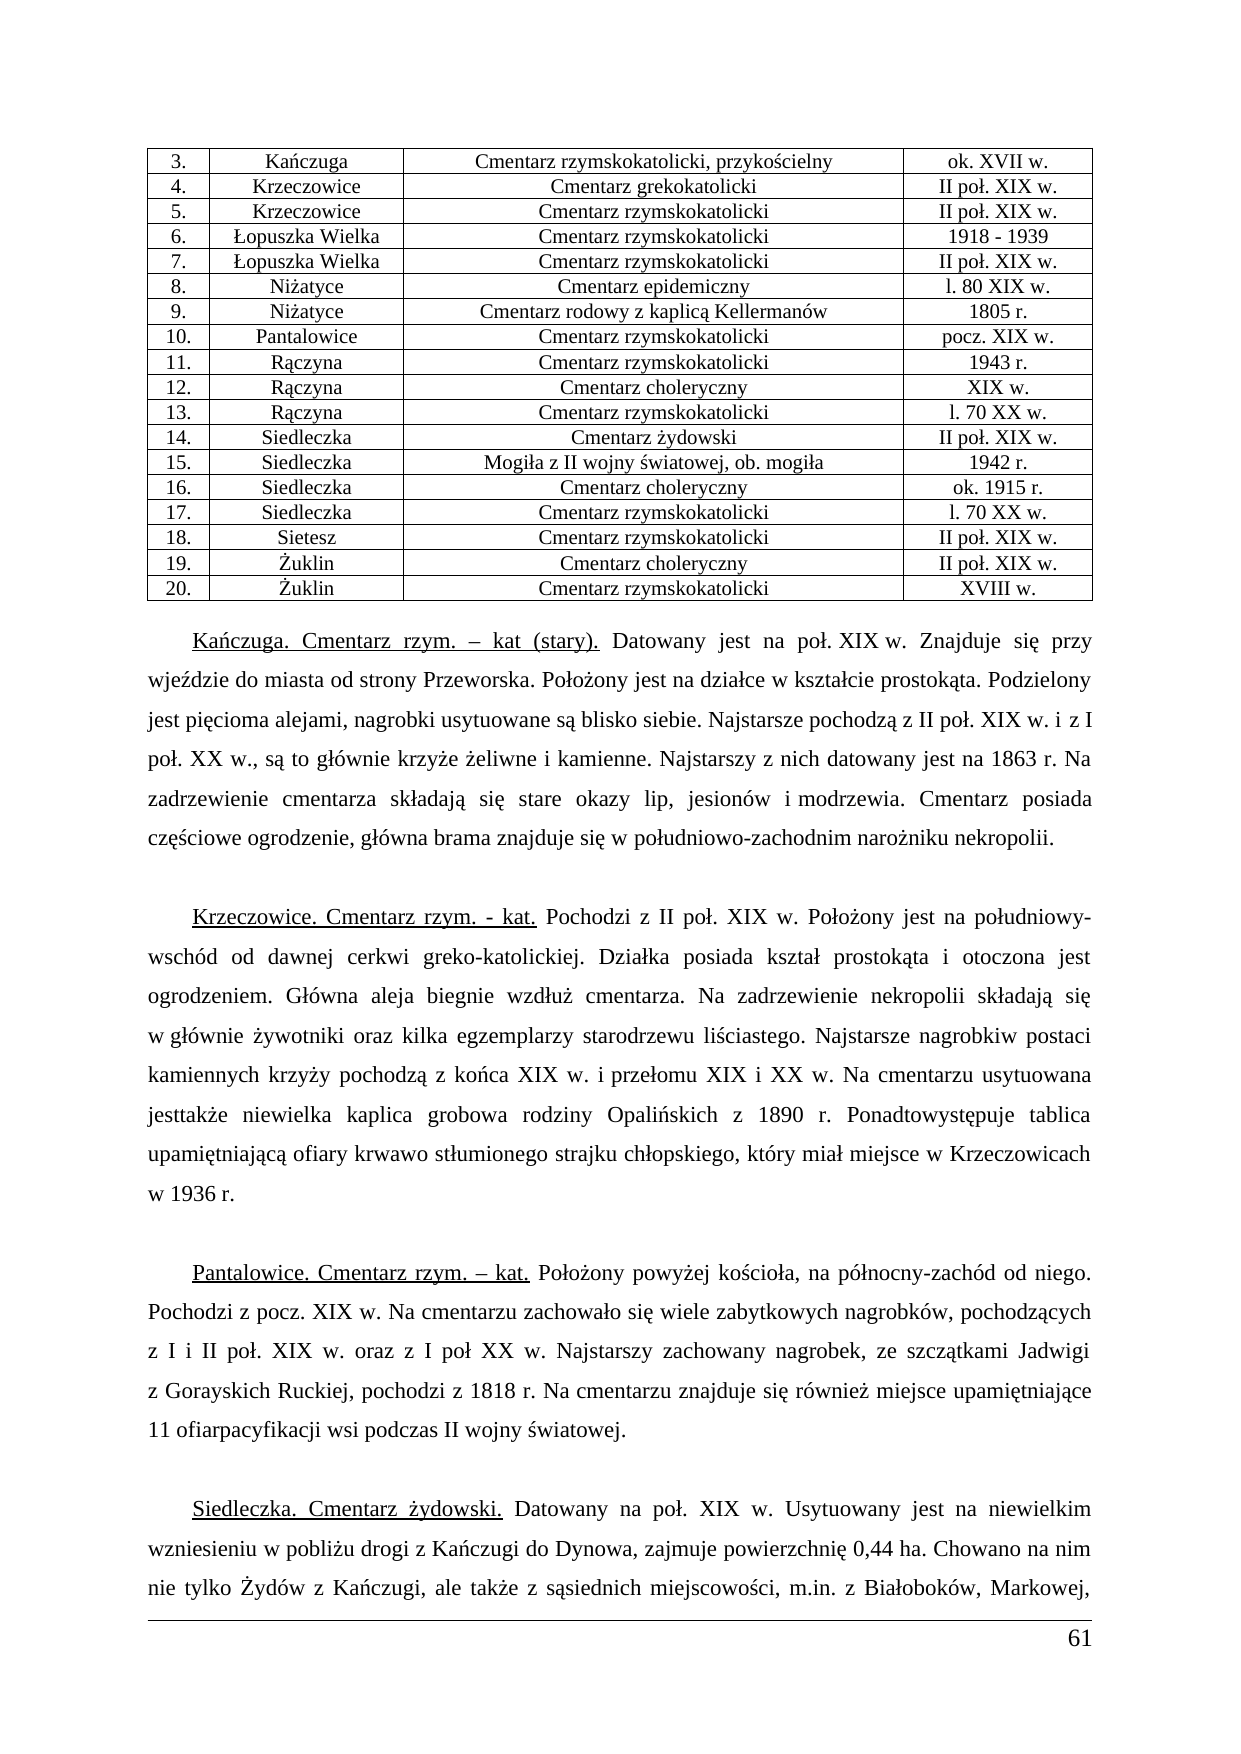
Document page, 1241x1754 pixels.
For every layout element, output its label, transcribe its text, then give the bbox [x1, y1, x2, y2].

table_cell II poł. XIX w. [904, 550, 1092, 574]
table_cell Siedleczka [210, 500, 403, 524]
table_cell Cmentarz rzymskokatolicki [404, 325, 903, 348]
table_cell 7. [148, 249, 209, 273]
table_cell Krzeczowice [210, 199, 403, 223]
table_cell 8. [148, 274, 209, 298]
table_cell XIX w. [904, 375, 1092, 399]
table_cell II poł. XIX w. [904, 174, 1092, 198]
table_cell Sietesz [210, 525, 403, 549]
table_cell Cmentarz grekokatolicki [404, 174, 903, 198]
table_cell II poł. XIX w. [904, 249, 1092, 273]
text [148, 1496, 1092, 1601]
table_cell 10. [148, 325, 209, 348]
table_cell Rączyna [210, 350, 403, 374]
table_cell Cmentarz choleryczny [404, 475, 903, 499]
table_cell 15. [148, 450, 209, 474]
table_cell 1918 - 1939 [904, 224, 1092, 248]
table_cell l. 70 XX w. [904, 500, 1092, 524]
table_cell Łopuszka Wielka [210, 224, 403, 248]
table_cell Cmentarz żydowski [404, 425, 903, 449]
table_cell 1943 r. [904, 350, 1092, 374]
table_cell 4. [148, 174, 209, 198]
table_cell II poł. XIX w. [904, 425, 1092, 449]
table_cell Cmentarz epidemiczny [404, 274, 903, 298]
table_cell Żuklin [210, 576, 403, 599]
table_cell Siedleczka [210, 475, 403, 499]
table_cell Rączyna [210, 400, 403, 424]
table_cell Cmentarz rzymskokatolicki [404, 199, 903, 223]
table_cell Siedleczka [210, 425, 403, 449]
table_cell 3. [148, 149, 209, 173]
table_cell Cmentarz rzymskokatolicki [404, 576, 903, 599]
table_cell 9. [148, 299, 209, 323]
table_cell Cmentarz rzymskokatolicki [404, 500, 903, 524]
table_cell Pantalowice [210, 325, 403, 348]
text Pantalowice. Cmentarz rzym. – kat. Położony powyżej kościoła, na północny-zachód od niego. Pochodzi z pocz. XIX w. Na cmentarzu zachowało się wiele zabytkowych nagrobków, pochodzących z I i II poł. XIX w. oraz z I poł XX w. Najstarszy zachowany nagrobek, ze szczątkami Jadwigi z Gorayskich Ruckiej, pochodzi z 1818 r. Na cmentarzu znajduje się również miejsce upamiętniające 11 ofiarpacyfikacji wsi podczas II wojny światowej. [148, 1259, 1092, 1443]
table_cell Niżatyce [210, 299, 403, 323]
table_cell Cmentarz rzymskokatolicki [404, 224, 903, 248]
table_cell 17. [148, 500, 209, 524]
table_cell 14. [148, 425, 209, 449]
table_cell 13. [148, 400, 209, 424]
table_cell Cmentarz choleryczny [404, 550, 903, 574]
table_cell 12. [148, 375, 209, 399]
text Krzeczowice. Cmentarz rzym. - kat. Pochodzi z II poł. XIX w. Położony jest na południowy-wschód od dawnej cerkwi greko-katolickiej. Działka posiada kształ prostokąta i otoczona jest ogrodzeniem. Główna aleja biegnie wzdłuż cmentarza. Na zadrzewienie nekropolii składają się w głównie żywotniki oraz kilka egzemplarzy starodrzewu liściastego. Najstarsze nagrobkiw postaci kamiennych krzyży pochodzą z końca XIX w. i przełomu XIX i XX w. Na cmentarzu usytuowana jesttakże niewielka kaplica grobowa rodziny Opalińskich z 1890 r. Ponadtowystępuje tablica upamiętniającą ofiary krwawo stłumionego strajku chłopskiego, który miał miejsce w Krzeczowicach w 1936 r. [148, 903, 1092, 1206]
table_cell Cmentarz choleryczny [404, 375, 903, 399]
table_cell ok. XVII w. [904, 149, 1092, 173]
table_cell pocz. XIX w. [904, 325, 1092, 348]
table_cell Niżatyce [210, 274, 403, 298]
table_cell 1805 r. [904, 299, 1092, 323]
table_cell Łopuszka Wielka [210, 249, 403, 273]
table_cell Krzeczowice [210, 174, 403, 198]
table_cell 16. [148, 475, 209, 499]
table_cell Mogiła z II wojny światowej, ob. mogiła [404, 450, 903, 474]
table_cell Żuklin [210, 550, 403, 574]
table_cell Siedleczka [210, 450, 403, 474]
table_cell ok. 1915 r. [904, 475, 1092, 499]
table_cell Cmentarz rzymskokatolicki [404, 249, 903, 273]
table_cell 1942 r. [904, 450, 1092, 474]
table_cell Cmentarz rzymskokatolicki [404, 400, 903, 424]
table_cell II poł. XIX w. [904, 525, 1092, 549]
table_cell II poł. XIX w. [904, 199, 1092, 223]
table_cell 19. [148, 550, 209, 574]
table_cell 11. [148, 350, 209, 374]
table_cell l. 80 XIX w. [904, 274, 1092, 298]
table_cell l. 70 XX w. [904, 400, 1092, 424]
table_cell 5. [148, 199, 209, 223]
table_cell Cmentarz rzymskokatolicki [404, 525, 903, 549]
table_cell 20. [148, 576, 209, 599]
table_cell Cmentarz rzymskokatolicki, przykościelny [404, 149, 903, 173]
table_cell Cmentarz rodowy z kaplicą Kellermanów [404, 299, 903, 323]
text Kańczuga. Cmentarz rzym. – kat (stary). Datowany jest na poł. XIX w. Znajduje się przy wjeździe do miasta od strony Przeworska. Położony jest na działce w kształcie prostokąta. Podzielony jest pięcioma alejami, nagrobki usytuowane są blisko siebie. Najstarsze pochodzą z II poł. XIX w. i z I poł. XX w., są to głównie krzyże żeliwne i kamienne. Najstarszy z nich datowany jest na 1863 r. Na zadrzewienie cmentarza składają się stare okazy lip, jesionów i modrzewia. Cmentarz posiada częściowe ogrodzenie, główna brama znajduje się w południowo-zachodnim narożniku nekropolii. [148, 627, 1092, 851]
table_cell XVIII w. [904, 576, 1092, 599]
table_cell Rączyna [210, 375, 403, 399]
table_cell 18. [148, 525, 209, 549]
table_cell 6. [148, 224, 209, 248]
table_cell Cmentarz rzymskokatolicki [404, 350, 903, 374]
table_cell Kańczuga [210, 149, 403, 173]
